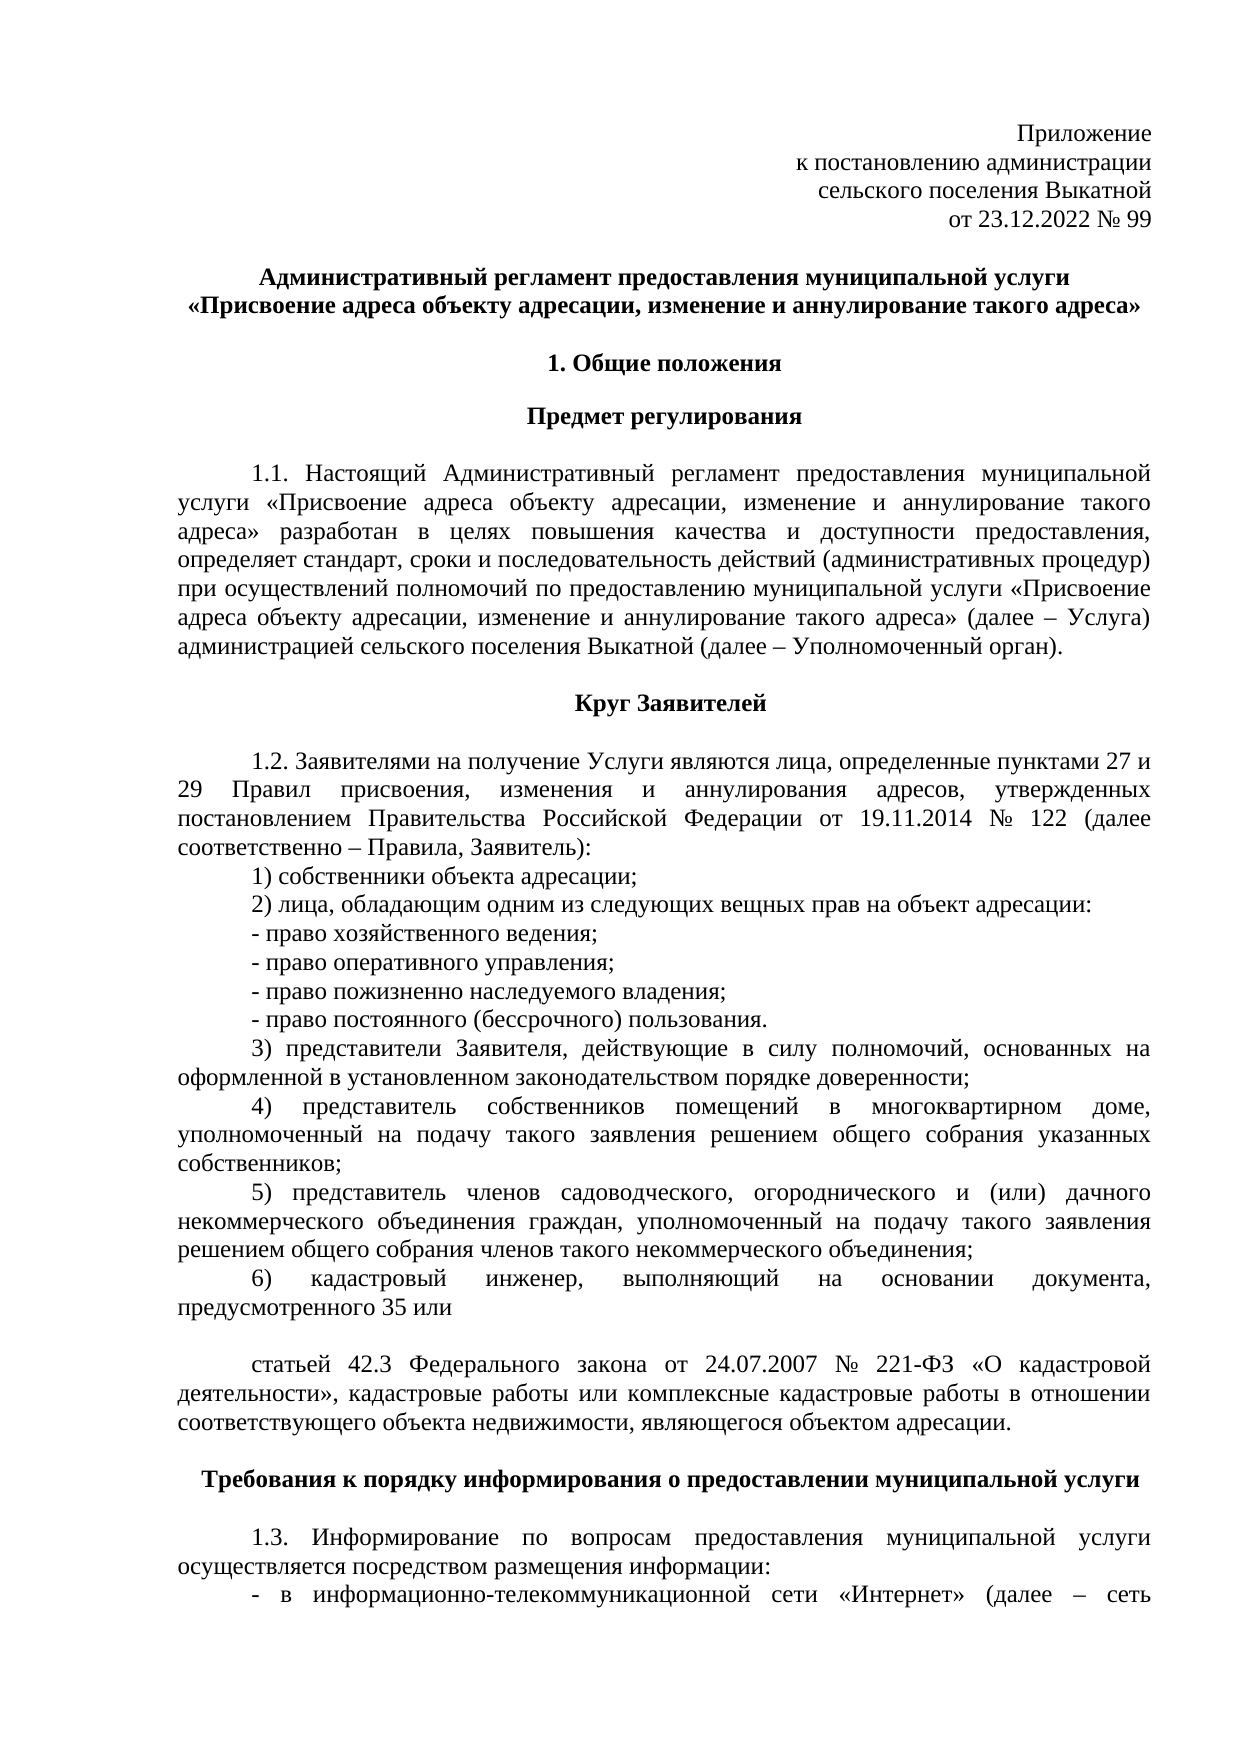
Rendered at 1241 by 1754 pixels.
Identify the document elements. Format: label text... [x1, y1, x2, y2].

text «Присвоение адреса объекту адресации, изменение и аннулирование такого адреса» [177, 291, 1152, 319]
text 6) кадастровый инженер, выполняющий на основании документа, предусмотренного 35 или [177, 1263, 1152, 1321]
text 1) собственники объекта адресации; [177, 861, 1152, 889]
text - право пожизненно наследуемого владения; [177, 976, 1152, 1004]
text сельского поселения Выкатной [177, 176, 1152, 204]
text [177, 1579, 1152, 1608]
text 2) лица, обладающим одним из следующих вещных прав на объект адресации: [177, 889, 1152, 918]
text 5) представитель членов садоводческого, огороднического и (или) дачного некоммерческого объединения граждан, уполномоченный на подачу такого заявления решением общего собрания членов такого некоммерческого объединения; [177, 1177, 1152, 1263]
text - право оперативного управления; [177, 947, 1152, 976]
text 4) представитель собственников помещений в многоквартирном доме, уполномоченный на подачу такого заявления решением общего собрания указанных собственников; [177, 1091, 1152, 1177]
text 1. Общие положения [177, 348, 1152, 377]
text Круг Заявителей [177, 688, 1152, 717]
text Приложение [177, 118, 1152, 147]
text к постановлению администрации [177, 147, 1152, 176]
text - право постоянного (бессрочного) пользования. [177, 1004, 1152, 1033]
text от 23.12.2022 № 99 [177, 204, 1152, 233]
text Административный регламент предоставления муниципальной услуги [177, 262, 1152, 291]
text 1.3. Информирование по вопросам предоставления муниципальной услуги осуществляется посредством размещения информации: [177, 1522, 1152, 1579]
text Требования к порядку информирования о предоставлении муниципальной услуги [177, 1464, 1152, 1493]
text - право хозяйственного ведения; [177, 918, 1152, 947]
text 1.2. Заявителями на получение Услуги являются лица, определенные пунктами 27 и 29 Правил присвоения, изменения и аннулирования адресов, утвержденных постановлением Правительства Российской Федерации от 19.11.2014 № 122 (далее соответственно – Правила, Заявитель): [177, 746, 1152, 861]
text статьей 42.3 Федерального закона от 24.07.2007 № 221-ФЗ «О кадастровой деятельности», кадастровые работы или комплексные кадастровые работы в отношении соответствующего объекта недвижимости, являющегося объектом адресации. [177, 1349, 1152, 1436]
text 3) представители Заявителя, действующие в силу полномочий, основанных на оформленной в установленном законодательством порядке доверенности; [177, 1033, 1152, 1091]
text 1.1. Настоящий Административный регламент предоставления муниципальной услуги «Присвоение адреса объекту адресации, изменение и аннулирование такого адреса» разработан в целях повышения качества и доступности предоставления, определяет стандарт, сроки и последовательность действий (административных процедур) при осуществлений полномочий по предоставлению муниципальной услуги «Присвоение адреса объекту адресации, изменение и аннулирование такого адреса» (далее – Услуга) администрацией сельского поселения Выкатной (далее – Уполномоченный орган). [177, 458, 1152, 659]
text Предмет регулирования [177, 401, 1152, 429]
